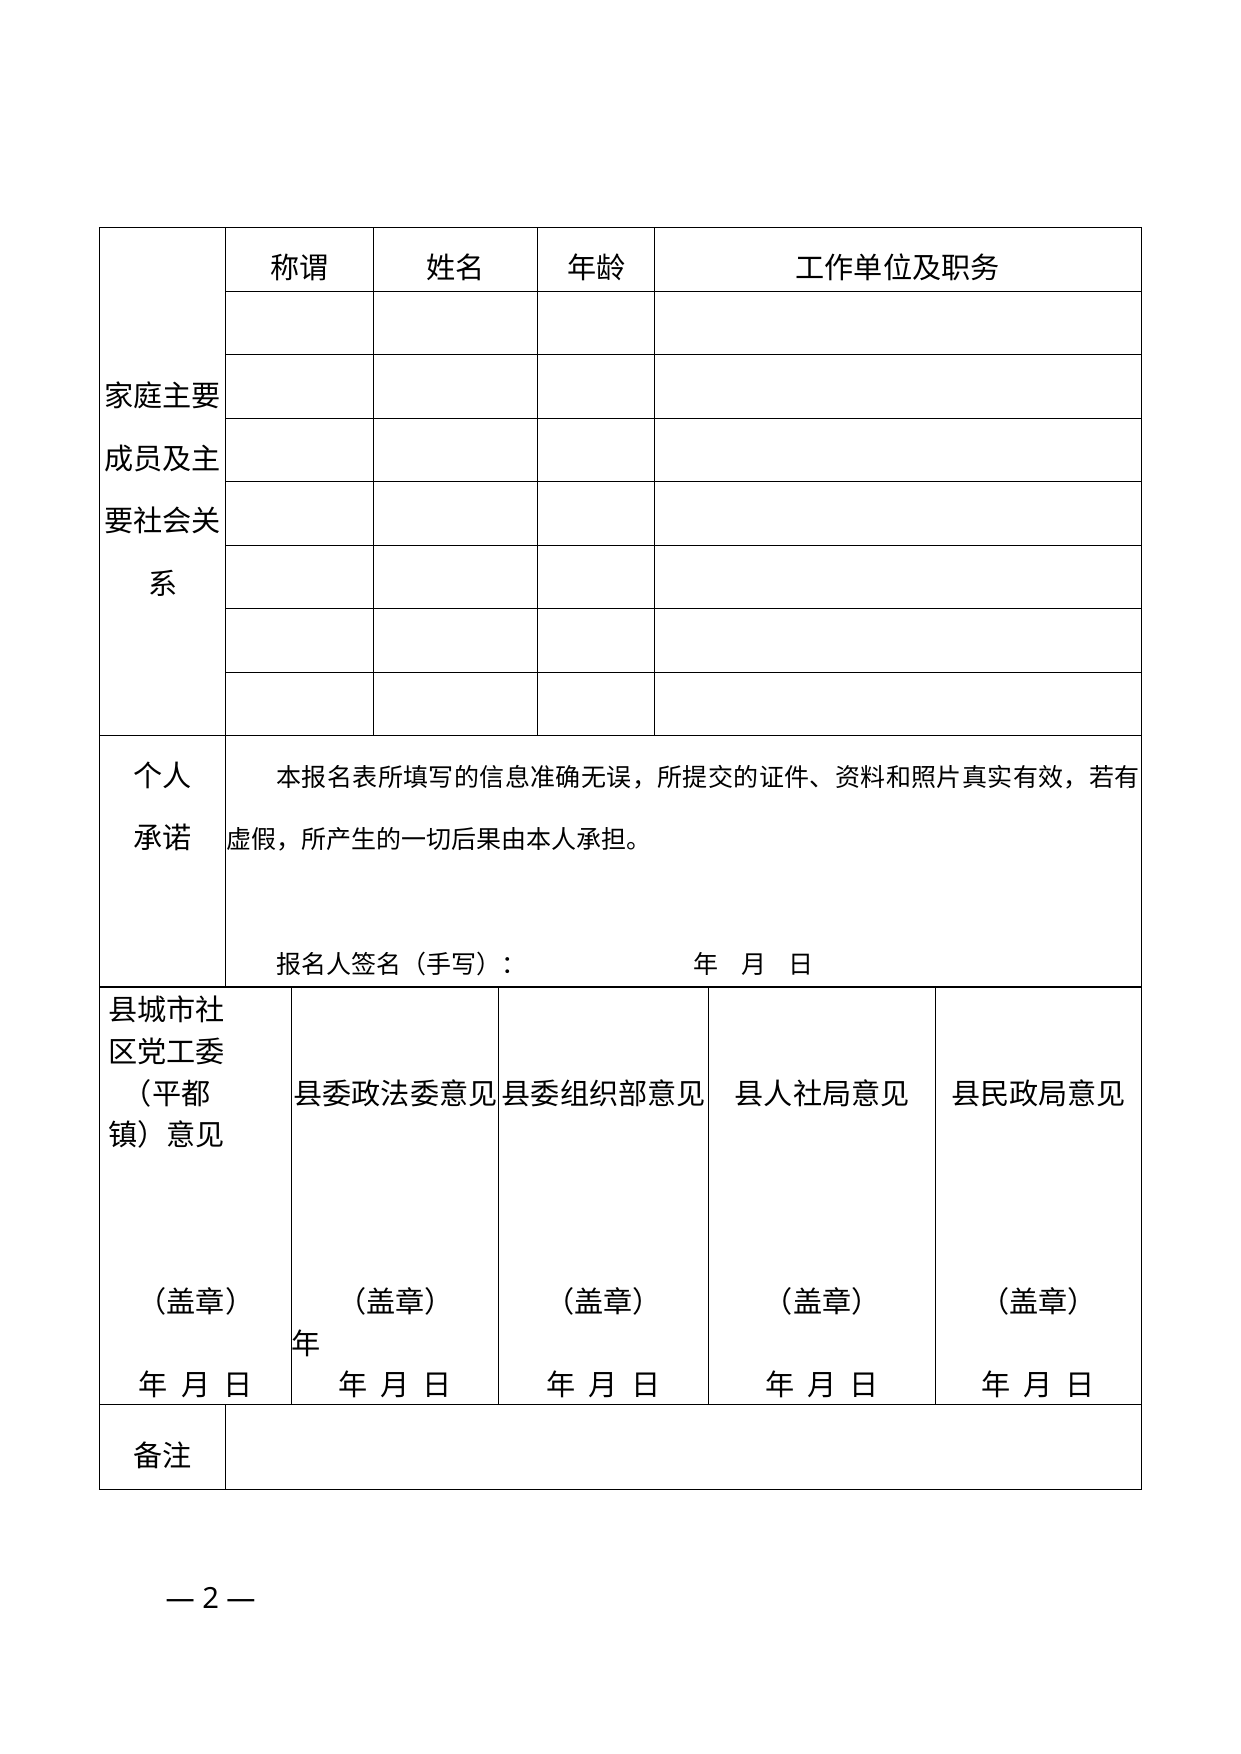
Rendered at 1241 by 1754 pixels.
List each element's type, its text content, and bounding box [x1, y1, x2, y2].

table_cell 家庭主要成员及主要社会关系 [100, 228, 225, 735]
table_cell [226, 419, 373, 481]
table_cell 县委组织部意见 （盖章） 年 月 日 [499, 988, 708, 1404]
table_cell [226, 609, 373, 672]
table_cell [655, 546, 1141, 608]
table_cell [538, 609, 654, 672]
table_cell [226, 292, 373, 354]
table_cell [538, 355, 654, 418]
table_cell 县民政局意见 （盖章） 年 月 日 [936, 988, 1141, 1404]
table_cell 姓名 [374, 228, 537, 291]
table_cell [374, 673, 537, 735]
table_cell [655, 355, 1141, 418]
table_cell [374, 546, 537, 608]
table_cell [226, 482, 373, 545]
table_cell 年龄 [538, 228, 654, 291]
table_cell [374, 419, 537, 481]
table_cell [374, 609, 537, 672]
table_cell 县人社局意见 （盖章） 年 月 日 [709, 988, 935, 1404]
table_cell [374, 292, 537, 354]
table_cell [226, 546, 373, 608]
table_cell [655, 482, 1141, 545]
table_cell [374, 482, 537, 545]
table_cell [655, 609, 1141, 672]
table_cell [655, 673, 1141, 735]
table_cell [226, 673, 373, 735]
table_cell [226, 1405, 1141, 1489]
table_cell 个人 承诺 [100, 736, 225, 986]
table_cell 本报名表所填写的信息准确无误，所提交的证件、资料和照片真实有效，若有虚假，所产生的一切后果由本人承担。 报名人签名（手写）： 年 月 日 [226, 736, 1141, 986]
table_cell [538, 482, 654, 545]
table_cell [538, 292, 654, 354]
table_cell [374, 355, 537, 418]
table_cell 工作单位及职务 [655, 228, 1141, 291]
table_cell 县委政法委意见 （盖章） 年 月 日 [292, 988, 498, 1404]
table_cell [655, 419, 1141, 481]
table_cell 称谓 [226, 228, 373, 291]
table_cell [226, 355, 373, 418]
table_cell [655, 292, 1141, 354]
table_cell [538, 419, 654, 481]
table_cell 县城市社区党工委（平都镇）意见 （盖章） 年年 月 日 [100, 988, 291, 1404]
table_cell 备注 [100, 1405, 225, 1489]
table_cell [538, 546, 654, 608]
table_cell [538, 673, 654, 735]
